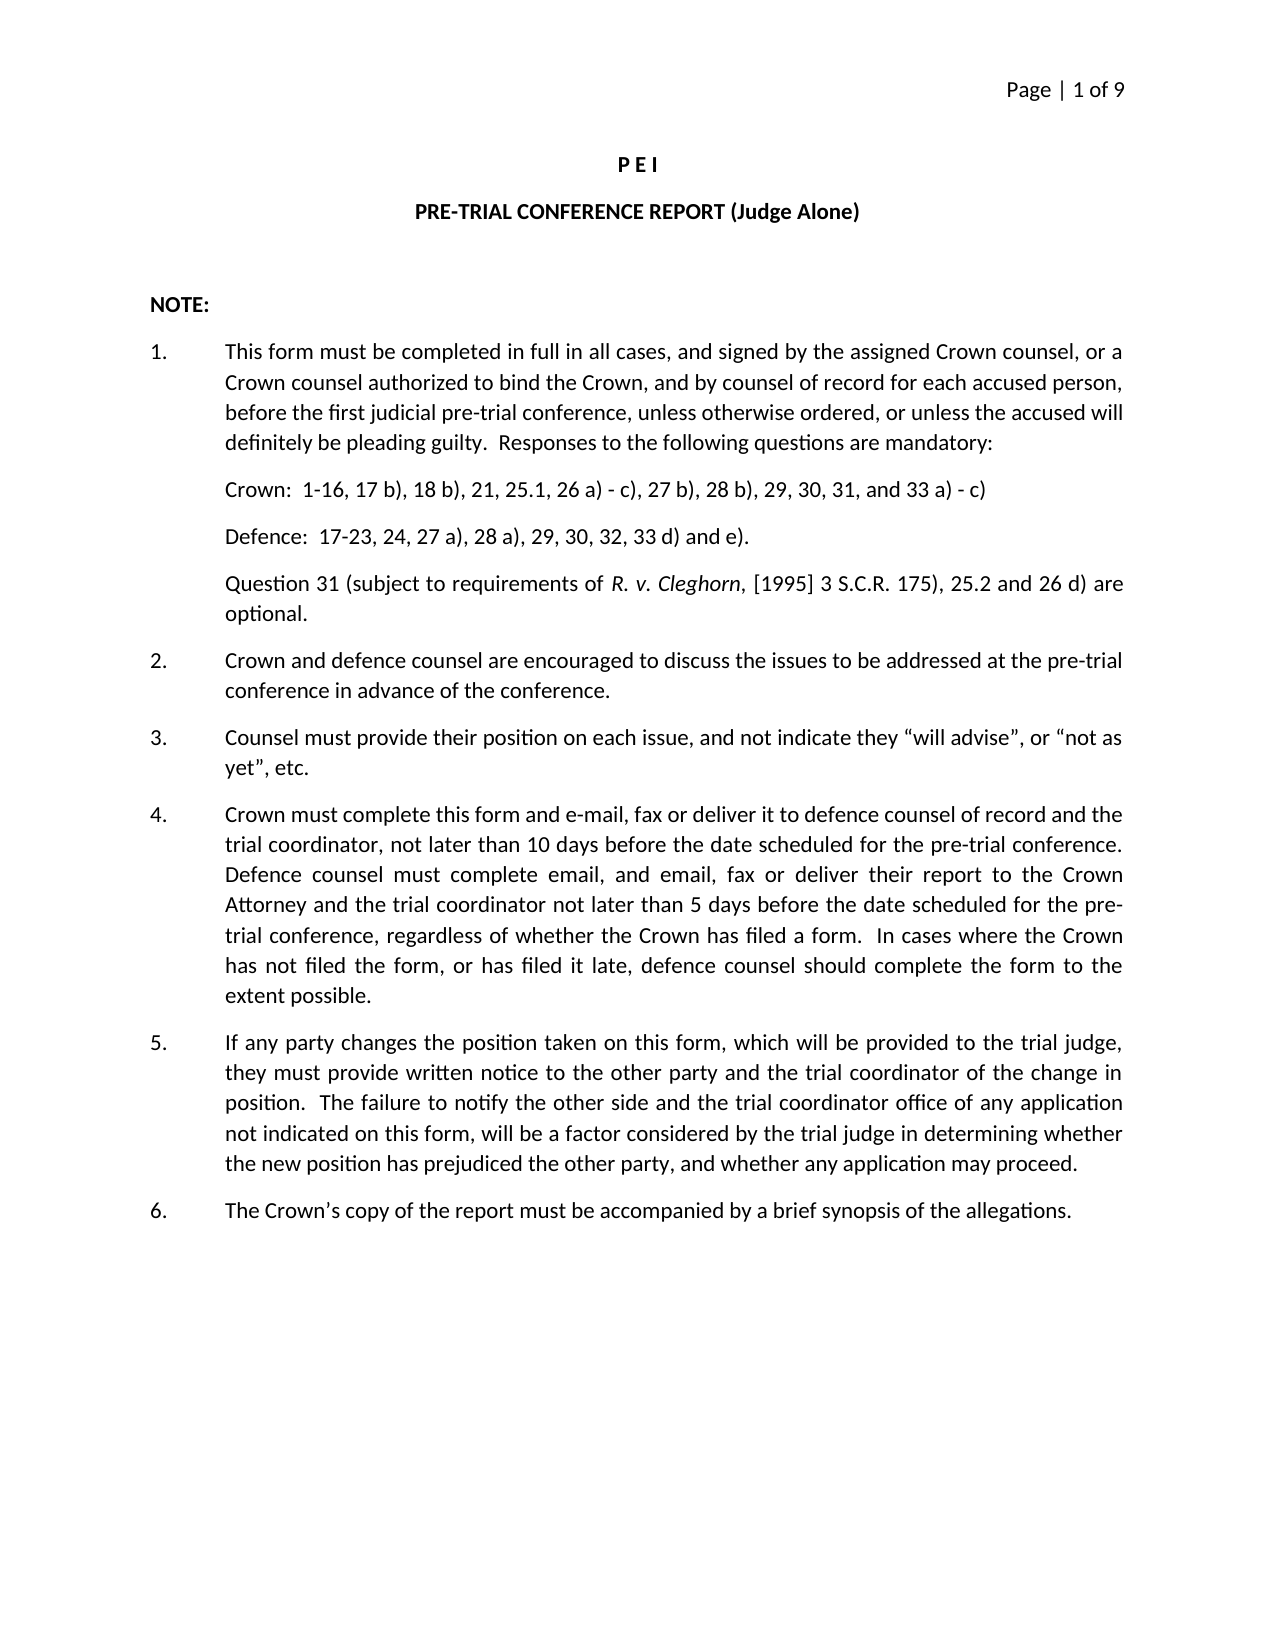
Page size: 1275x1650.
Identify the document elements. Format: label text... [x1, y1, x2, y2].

text 2. Crown and defence counsel are encouraged to discuss the issues to be addressed at the pre-trial conference in advance of the conference. [150, 646, 1125, 704]
text 4. Crown must complete this form and e-mail, fax or deliver it to defence counsel of record and the trial coordinator, not later than 10 days before the date scheduled for the pre-trial conference. Defence counsel must complete email, and email, fax or deliver their report to the Crown Attorney and the trial coordinator not later than 5 days before the date scheduled for the pre-trial conference, regardless of whether the Crown has filed a form. In cases where the Crown has not filed the form, or has filed it late, defence counsel should complete the form to the extent possible. [150, 800, 1125, 1009]
text Defence: 17-23, 24, 27 a), 28 a), 29, 30, 32, 33 d) and e). [150, 522, 1125, 550]
text P E I [150, 150, 1125, 178]
text 1. This form must be completed in full in all cases, and signed by the assigned Crown counsel, or a Crown counsel authorized to bind the Crown, and by counsel of record for each accused person, before the first judicial pre-trial conference, unless otherwise ordered, or unless the accused will definitely be pleading guilty. Responses to the following questions are mandatory: [150, 337, 1125, 456]
text 5. If any party changes the position taken on this form, which will be provided to the trial judge, they must provide written notice to the other party and the trial coordinator of the change in position. The failure to notify the other side and the trial coordinator office of any application not indicated on this form, will be a factor considered by the trial judge in determining whether the new position has prejudiced the other party, and whether any application may proceed. [150, 1028, 1125, 1177]
text 3. Counsel must provide their position on each issue, and not indicate they “will advise”, or “not as yet”, etc. [150, 723, 1125, 781]
text Crown: 1-16, 17 b), 18 b), 21, 25.1, 26 a) - c), 27 b), 28 b), 29, 30, 31, and 33 a) - c) [150, 475, 1125, 503]
text 6. The Crown’s copy of the report must be accompanied by a brief synopsis of the allegations. [150, 1196, 1125, 1224]
text Question 31 (subject to requirements of R. v. Cleghorn, [1995] 3 S.C.R. 175), 25.2 and 26 d) are optional. [225, 569, 1125, 627]
text PRE-TRIAL CONFERENCE REPORT (Judge Alone) [150, 197, 1125, 225]
text NOTE: [150, 291, 1125, 319]
